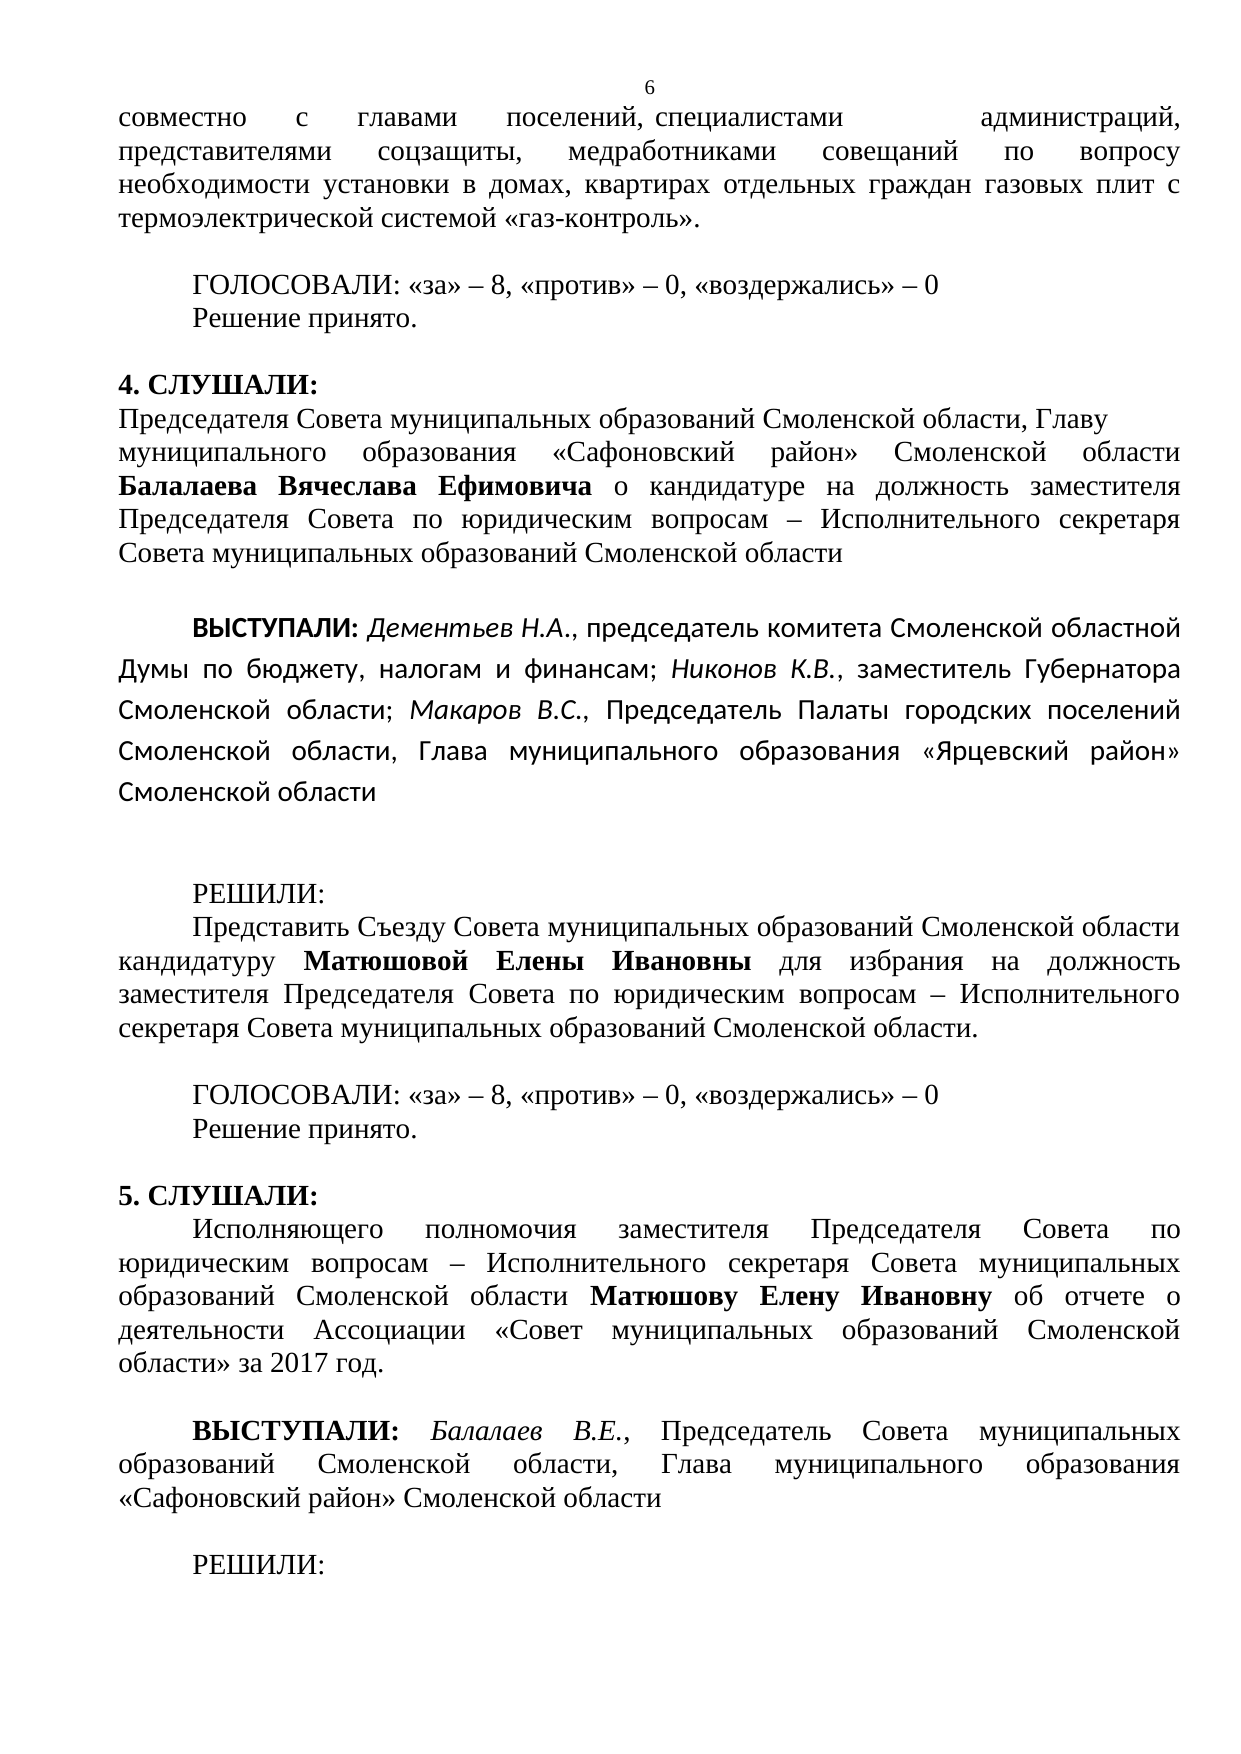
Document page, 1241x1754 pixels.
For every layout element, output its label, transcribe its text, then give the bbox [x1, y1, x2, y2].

text муниципального образования «Сафоновский район» Смоленской области Балалаева Вячеслава Ефимовича о кандидатуре на должность заместителя Председателя Совета по юридическим вопросам – Исполнительного секретаря Совета муниципальных образований Смоленской области [118, 434, 1181, 569]
text Решение принято. [118, 300, 1181, 334]
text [118, 99, 1181, 233]
text ГОЛОСОВАЛИ: «за» – 8, «против» – 0, «воздержались» – 0 [118, 1077, 1181, 1111]
text 4. СЛУШАЛИ: [118, 367, 1181, 401]
text РЕШИЛИ: [118, 876, 1181, 909]
list ВЫСТУПАЛИ: Дементьев Н.А., председатель комитета Смоленской областной Думы по бюджету, налогам и финансам; Никонов К.В., заместитель Губернатора Смоленской области; Макаров В.С., Председатель Палаты городских поселений Смоленской области, Глава муниципального образования «Ярцевский район» Смоленской области [118, 609, 1181, 809]
text Председателя Совета муниципальных образований Смоленской области, Главу [118, 401, 1181, 434]
text Решение принято. [118, 1111, 1181, 1144]
text Представить Съезду Совета муниципальных образований Смоленской области кандидатуру Матюшовой Елены Ивановны для избрания на должность заместителя Председателя Совета по юридическим вопросам – Исполнительного секретаря Совета муниципальных образований Смоленской области. [118, 909, 1181, 1044]
text РЕШИЛИ: [118, 1547, 1181, 1580]
text ВЫСТУПАЛИ: Балалаев В.Е., Председатель Совета муниципальных образований Смоленской области, Глава муниципального образования «Сафоновский район» Смоленской области [118, 1413, 1181, 1513]
text 5. СЛУШАЛИ: [118, 1178, 1181, 1211]
text Исполняющего полномочия заместителя Председателя Совета по юридическим вопросам – Исполнительного секретаря Совета муниципальных образований Смоленской области Матюшову Елену Ивановну об отчете о деятельности Ассоциации «Совет муниципальных образований Смоленской области» за 2017 год. [118, 1211, 1181, 1379]
text ГОЛОСОВАЛИ: «за» – 8, «против» – 0, «воздержались» – 0 [118, 267, 1181, 300]
